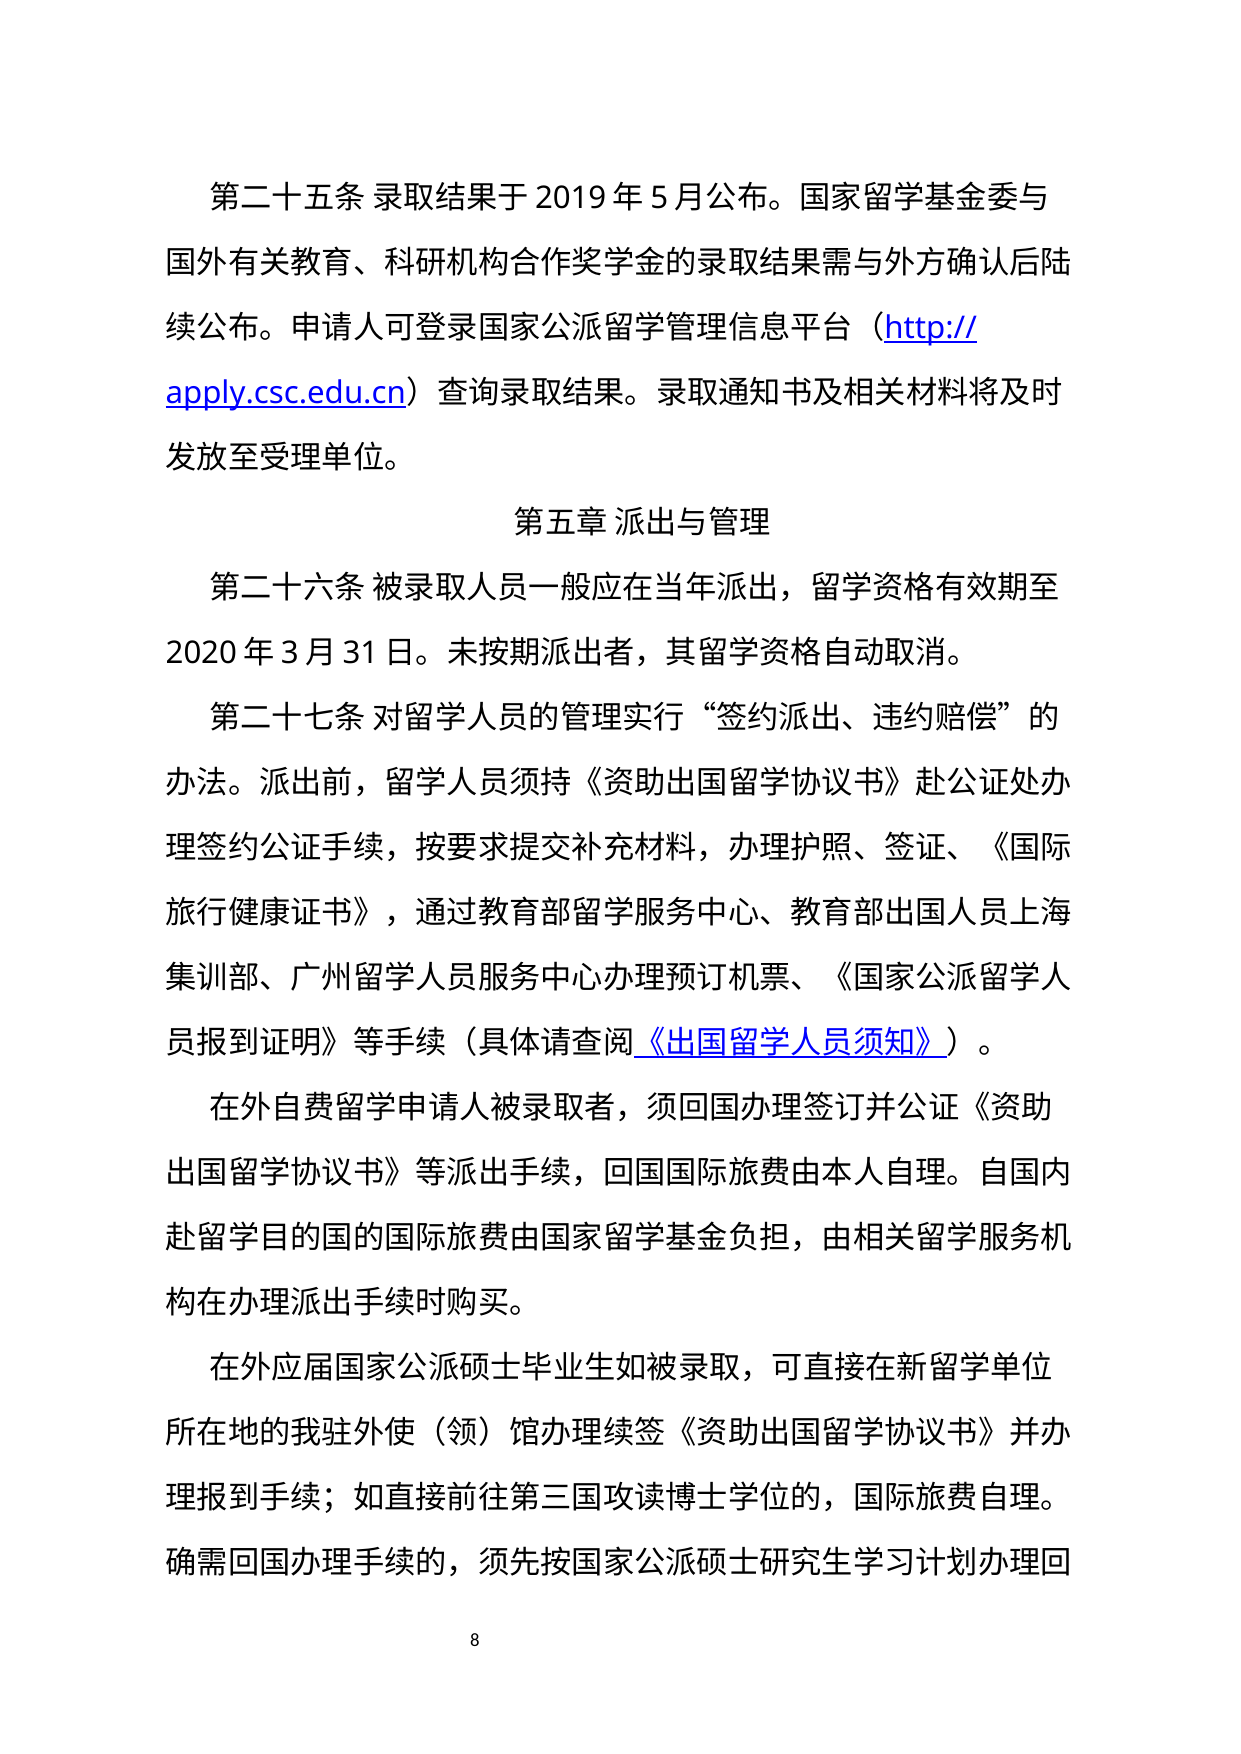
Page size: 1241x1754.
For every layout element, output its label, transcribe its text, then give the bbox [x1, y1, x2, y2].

text 第二十五条 录取结果于2019年5月公布。国家留学基金委与国外有关教育、科研机构合作奖学金的录取结果需与外方确认后陆续公布。申请人可登录国家公派留学管理信息平台（http://apply.csc.edu.cn）查询录取结果。录取通知书及相关材料将及时发放至受理单位。 [165, 162, 1075, 487]
text 第五章 派出与管理 [165, 487, 1075, 552]
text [165, 1332, 1075, 1592]
text 在外自费留学申请人被录取者，须回国办理签订并公证《资助出国留学协议书》等派出手续，回国国际旅费由本人自理。自国内赴留学目的国的国际旅费由国家留学基金负担，由相关留学服务机构在办理派出手续时购买。 [165, 1072, 1075, 1332]
text 第二十六条 被录取人员一般应在当年派出，留学资格有效期至2020年3月31日。未按期派出者，其留学资格自动取消。 [165, 552, 1075, 682]
text 第二十七条 对留学人员的管理实行“签约派出、违约赔偿”的办法。派出前，留学人员须持《资助出国留学协议书》赴公证处办理签约公证手续，按要求提交补充材料，办理护照、签证、《国际旅行健康证书》，通过教育部留学服务中心、教育部出国人员上海集训部、广州留学人员服务中心办理预订机票、《国家公派留学人员报到证明》等手续（具体请查阅《出国留学人员须知》）。 [165, 682, 1075, 1072]
